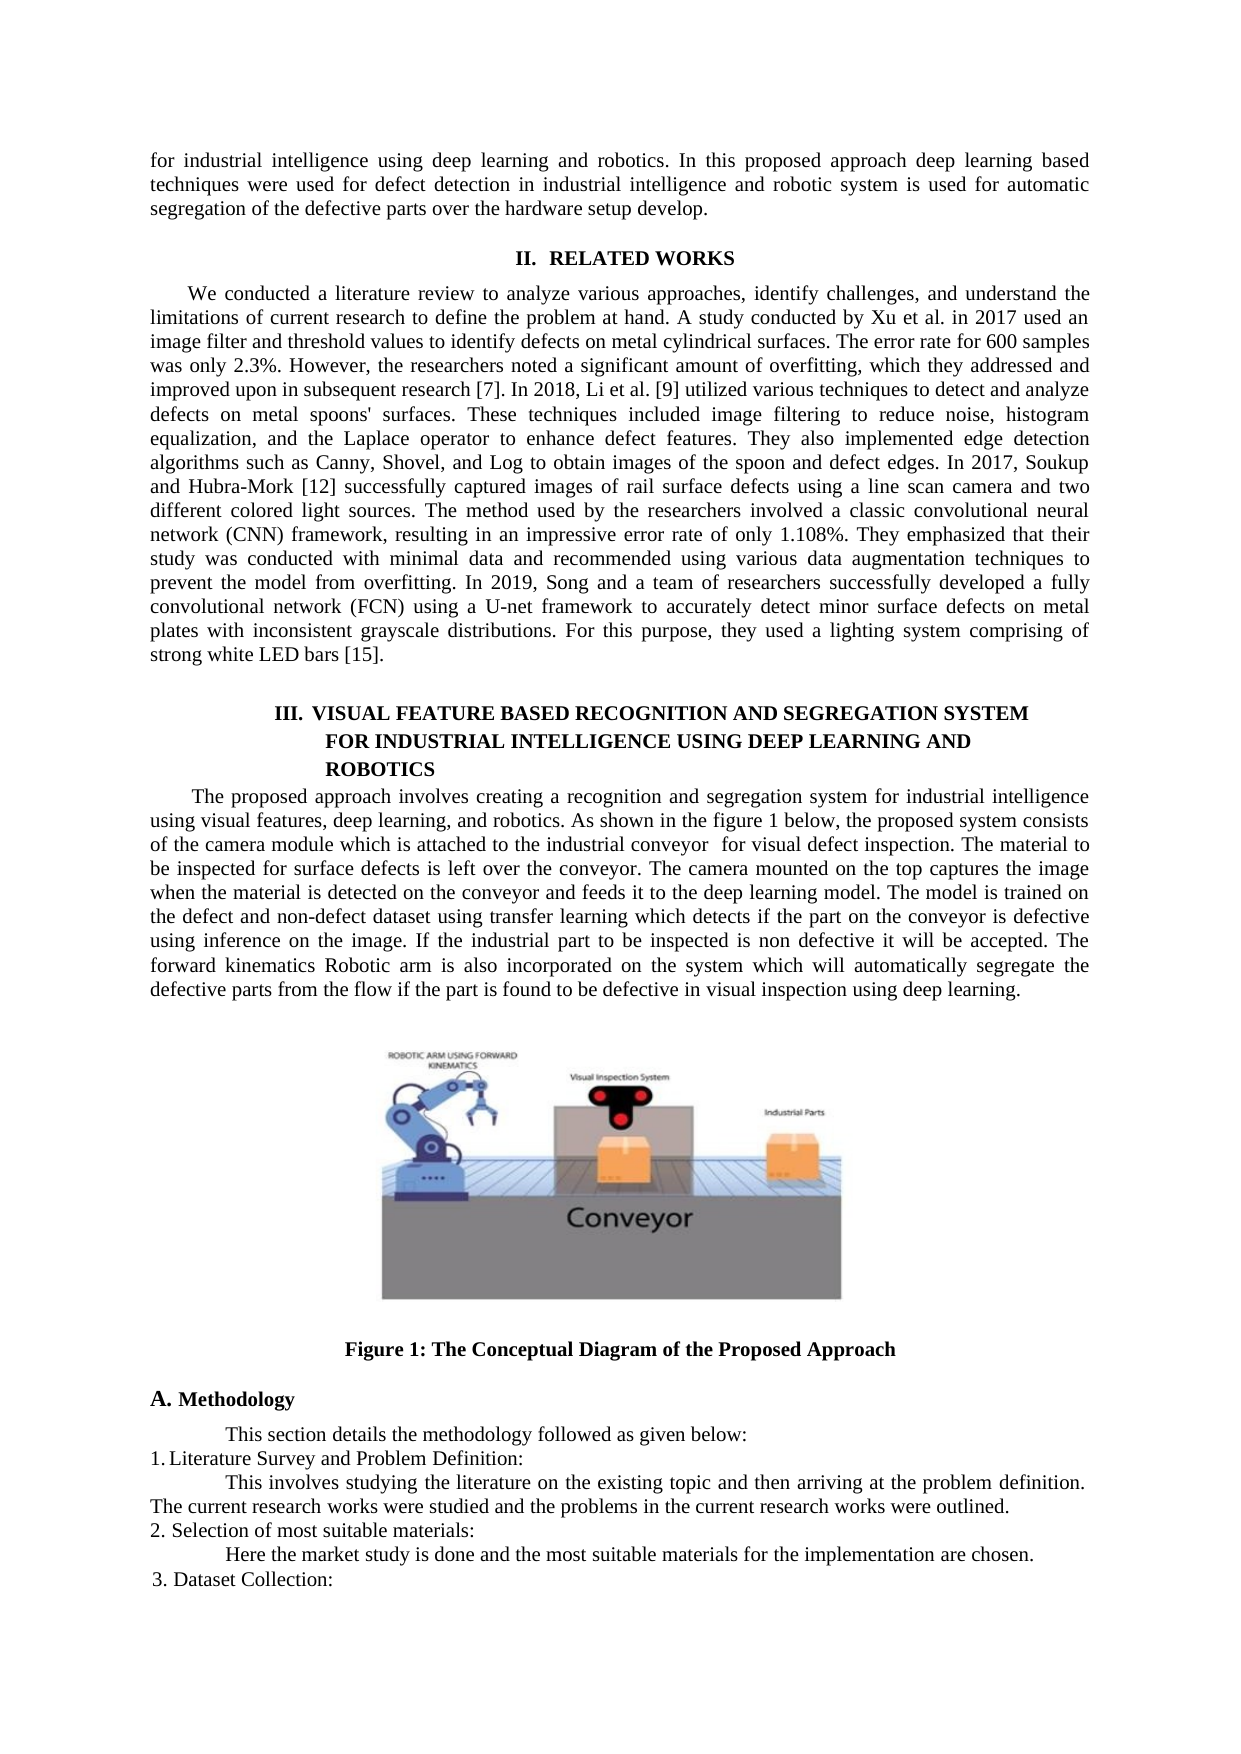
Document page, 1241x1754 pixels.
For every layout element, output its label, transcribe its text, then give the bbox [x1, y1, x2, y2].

subtitle VISUAL FEATURE BASED RECOGNITION AND SEGREGATION SYSTEM FOR INDUSTRIAL INTELLIGENCE USING DEEP LEARNING AND ROBOTICS [274, 701, 1078, 781]
list Dataset Collection: [152, 1566, 1107, 1591]
list Literature Survey and Problem Definition: [150, 1446, 1107, 1470]
subtitle RELATED WORKS [515, 246, 1107, 270]
text The current research works were studied and the problems in the current research works were outlined. [150, 1494, 1107, 1518]
text for industrial intelligence using deep learning and robotics. In this proposed approach deep learning based techniques were used for defect detection in industrial intelligence and robotic system is used for automatic segregation of the defective parts over the hardware setup develop. [150, 148, 1092, 220]
picture [375, 1050, 853, 1302]
subtitle Figure 1: The Conceptual Diagram of the Proposed Approach [149, 1337, 1091, 1361]
text The proposed approach involves creating a recognition and segregation system for industrial intelligence using visual features, deep learning, and robotics. As shown in the figure 1 below, the proposed system consists of the camera module which is attached to the industrial conveyor for visual defect inspection. The material to be inspected for surface defects is left over the conveyor. The camera mounted on the top captures the image when the material is detected on the conveyor and feeds it to the deep learning model. The model is trained on the defect and non-defect dataset using transfer learning which detects if the part on the conveyor is defective using inference on the image. If the industrial part to be inspected is non defective it will be accepted. The forward kinematics Robotic arm is also incorporated on the system which will automatically segregate the defective parts from the flow if the part is found to be defective in visual inspection using deep learning. [150, 784, 1091, 1001]
text We conducted a literature review to analyze various approaches, identify challenges, and understand the limitations of current research to define the problem at hand. A study conducted by Xu et al. in 2017 used an image filter and threshold values to identify defects on metal cylindrical surfaces. The error rate for 600 samples was only 2.3%. However, the researchers noted a significant amount of overfitting, which they addressed and improved upon in subsequent research [7]. In 2018, Li et al. [9] utilized various techniques to detect and analyze defects on metal spoons' surfaces. These techniques included image filtering to reduce noise, histogram equalization, and the Laplace operator to enhance defect features. They also implemented edge detection algorithms such as Canny, Shovel, and Log to obtain images of the spoon and defect edges. In 2017, Soukup and Hubra-Mork [12] successfully captured images of rail surface defects using a line scan camera and two different colored light sources. The method used by the researchers involved a classic convolutional neural network (CNN) framework, resulting in an impressive error rate of only 1.108%. They emphasized that their study was conducted with minimal data and recommended using various data augmentation techniques to prevent the model from overfitting. In 2019, Song and a team of researchers successfully developed a fully convolutional network (FCN) using a U-net framework to accurately detect minor surface defects on metal plates with inconsistent grayscale distributions. For this purpose, they used a lighting system comprising of strong white LED bars [15]. [150, 281, 1091, 666]
list Selection of most suitable materials: [150, 1518, 1107, 1542]
text This involves studying the literature on the existing topic and then arriving at the problem definition. [225, 1470, 1107, 1494]
text Here the market study is done and the most suitable materials for the implementation are chosen. [225, 1542, 1107, 1566]
list Methodology [150, 1385, 1107, 1411]
text This section details the methodology followed as given below: [225, 1422, 1107, 1446]
